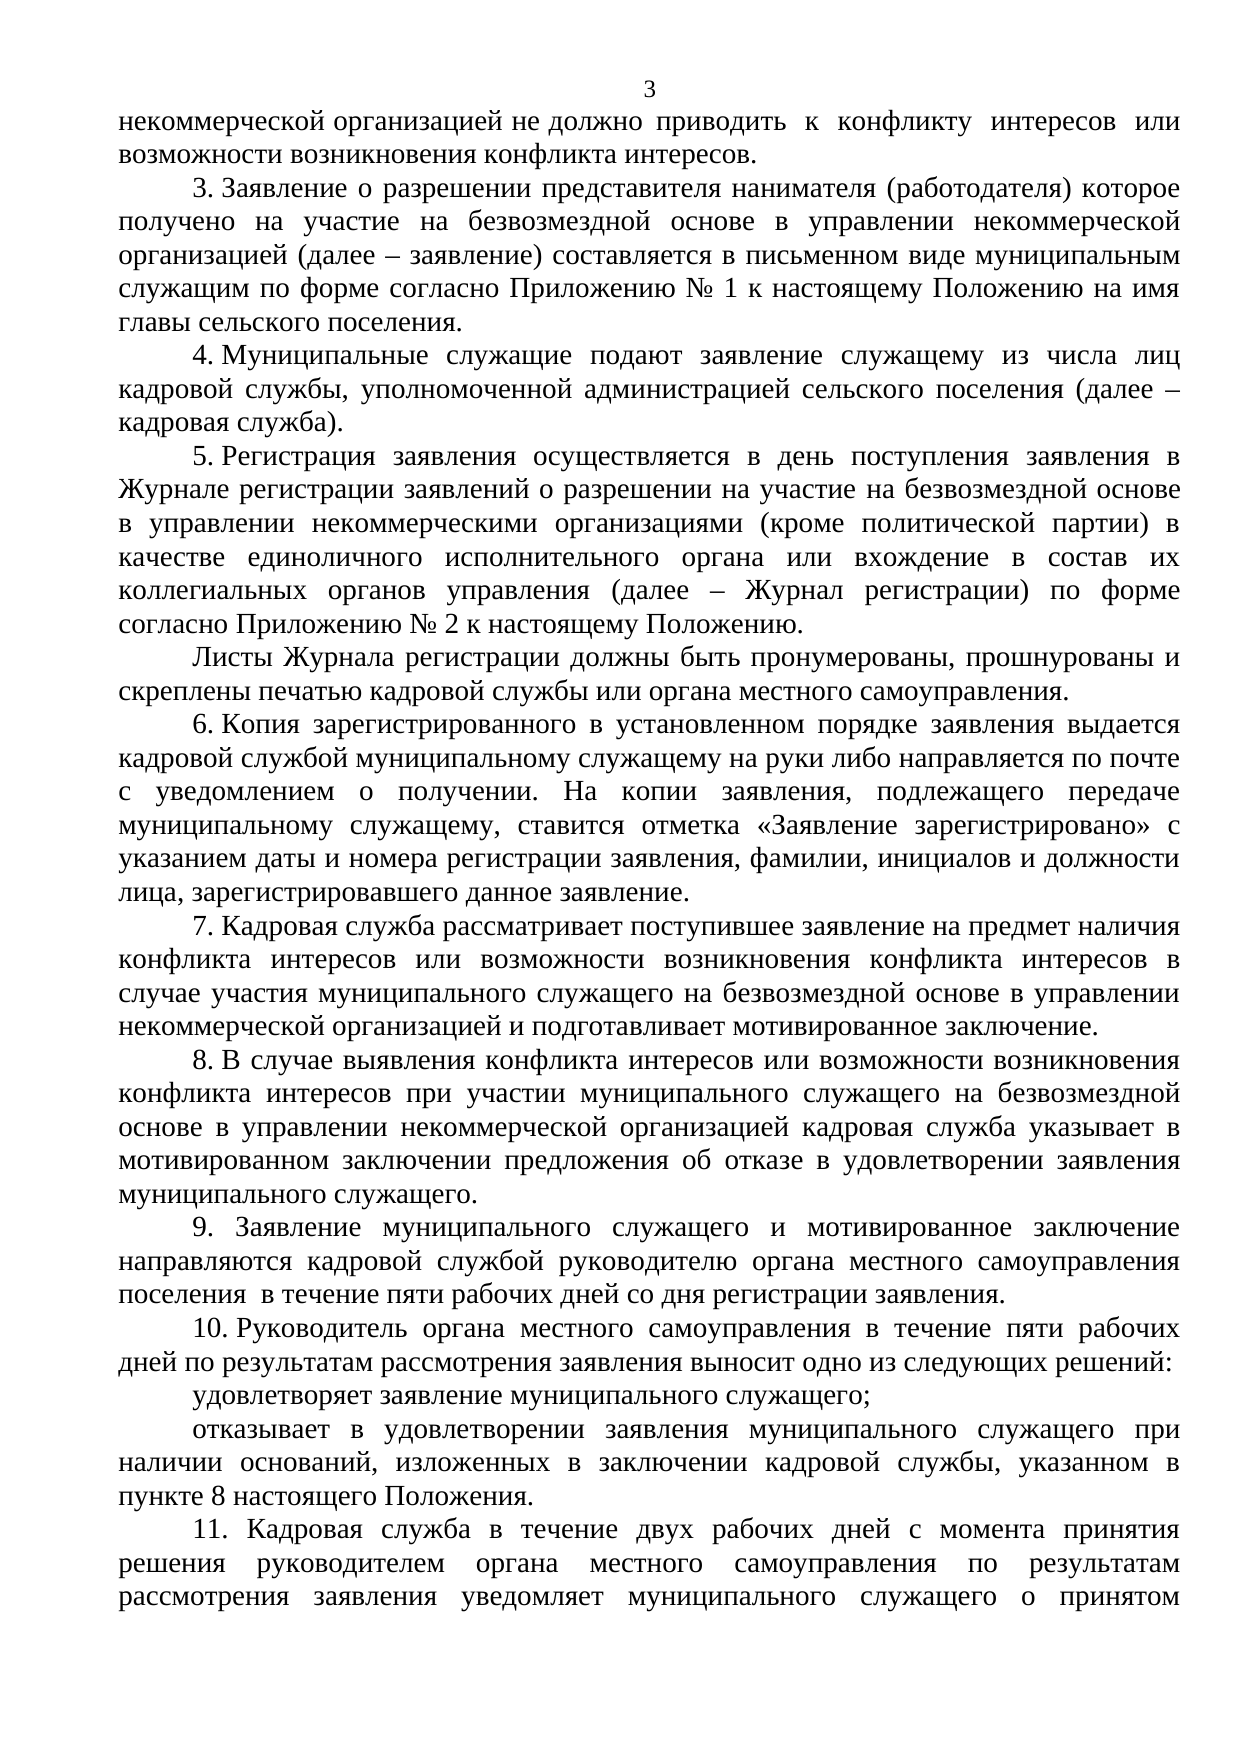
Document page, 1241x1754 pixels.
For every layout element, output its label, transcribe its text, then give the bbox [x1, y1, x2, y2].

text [118, 1511, 1181, 1612]
text 6. Копия зарегистрированного в установленном порядке заявления выдается кадровой службой муниципальному служащему на руки либо направляется по почте с уведомлением о получении. На копии заявления, подлежащего передаче муниципальному служащему, ставится отметка «Заявление зарегистрировано» с указанием даты и номера регистрации заявления, фамилии, инициалов и должности лица, зарегистрировавшего данное заявление. [118, 706, 1181, 908]
text 5. Регистрация заявления осуществляется в день поступления заявления в Журнале регистрации заявлений о разрешении на участие на безвозмездной основе в управлении некоммерческими организациями (кроме политической партии) в качестве единоличного исполнительного органа или вхождение в состав их коллегиальных органов управления (далее – Журнал регистрации) по форме согласно Приложению № 2 к настоящему Положению. [118, 438, 1181, 639]
text 7. Кадровая служба рассматривает поступившее заявление на предмет наличия конфликта интересов или возможности возникновения конфликта интересов в случае участия муниципального служащего на безвозмездной основе в управлении некоммерческой организацией и подготавливает мотивированное заключение. [118, 908, 1181, 1042]
text 9. Заявление муниципального служащего и мотивированное заключение направляются кадровой службой руководителю органа местного самоуправления поселения в течение пяти рабочих дней со дня регистрации заявления. [118, 1209, 1181, 1310]
text Листы Журнала регистрации должны быть пронумерованы, прошнурованы и скреплены печатью кадровой службы или органа местного самоуправления. [118, 639, 1181, 706]
text удовлетворяет заявление муниципального служащего; [118, 1377, 1181, 1411]
text 4. Муниципальные служащие подают заявление служащему из числа лиц кадровой службы, уполномоченной администрацией сельского поселения (далее – кадровая служба). [118, 337, 1181, 438]
text 10. Руководитель органа местного самоуправления в течение пяти рабочих дней по результатам рассмотрения заявления выносит одно из следующих решений: [118, 1310, 1181, 1377]
text 3. Заявление о разрешении представителя нанимателя (работодателя) которое получено на участие на безвозмездной основе в управлении некоммерческой организацией (далее – заявление) составляется в письменном виде муниципальным служащим по форме согласно Приложению № 1 к настоящему Положению на имя главы сельского поселения. [118, 170, 1181, 337]
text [118, 103, 1181, 170]
text отказывает в удовлетворении заявления муниципального служащего при наличии оснований, изложенных в заключении кадровой службы, указанном в пункте 8 настоящего Положения. [118, 1411, 1181, 1511]
text 8. В случае выявления конфликта интересов или возможности возникновения конфликта интересов при участии муниципального служащего на безвозмездной основе в управлении некоммерческой организацией кадровая служба указывает в мотивированном заключении предложения об отказе в удовлетворении заявления муниципального служащего. [118, 1042, 1181, 1209]
